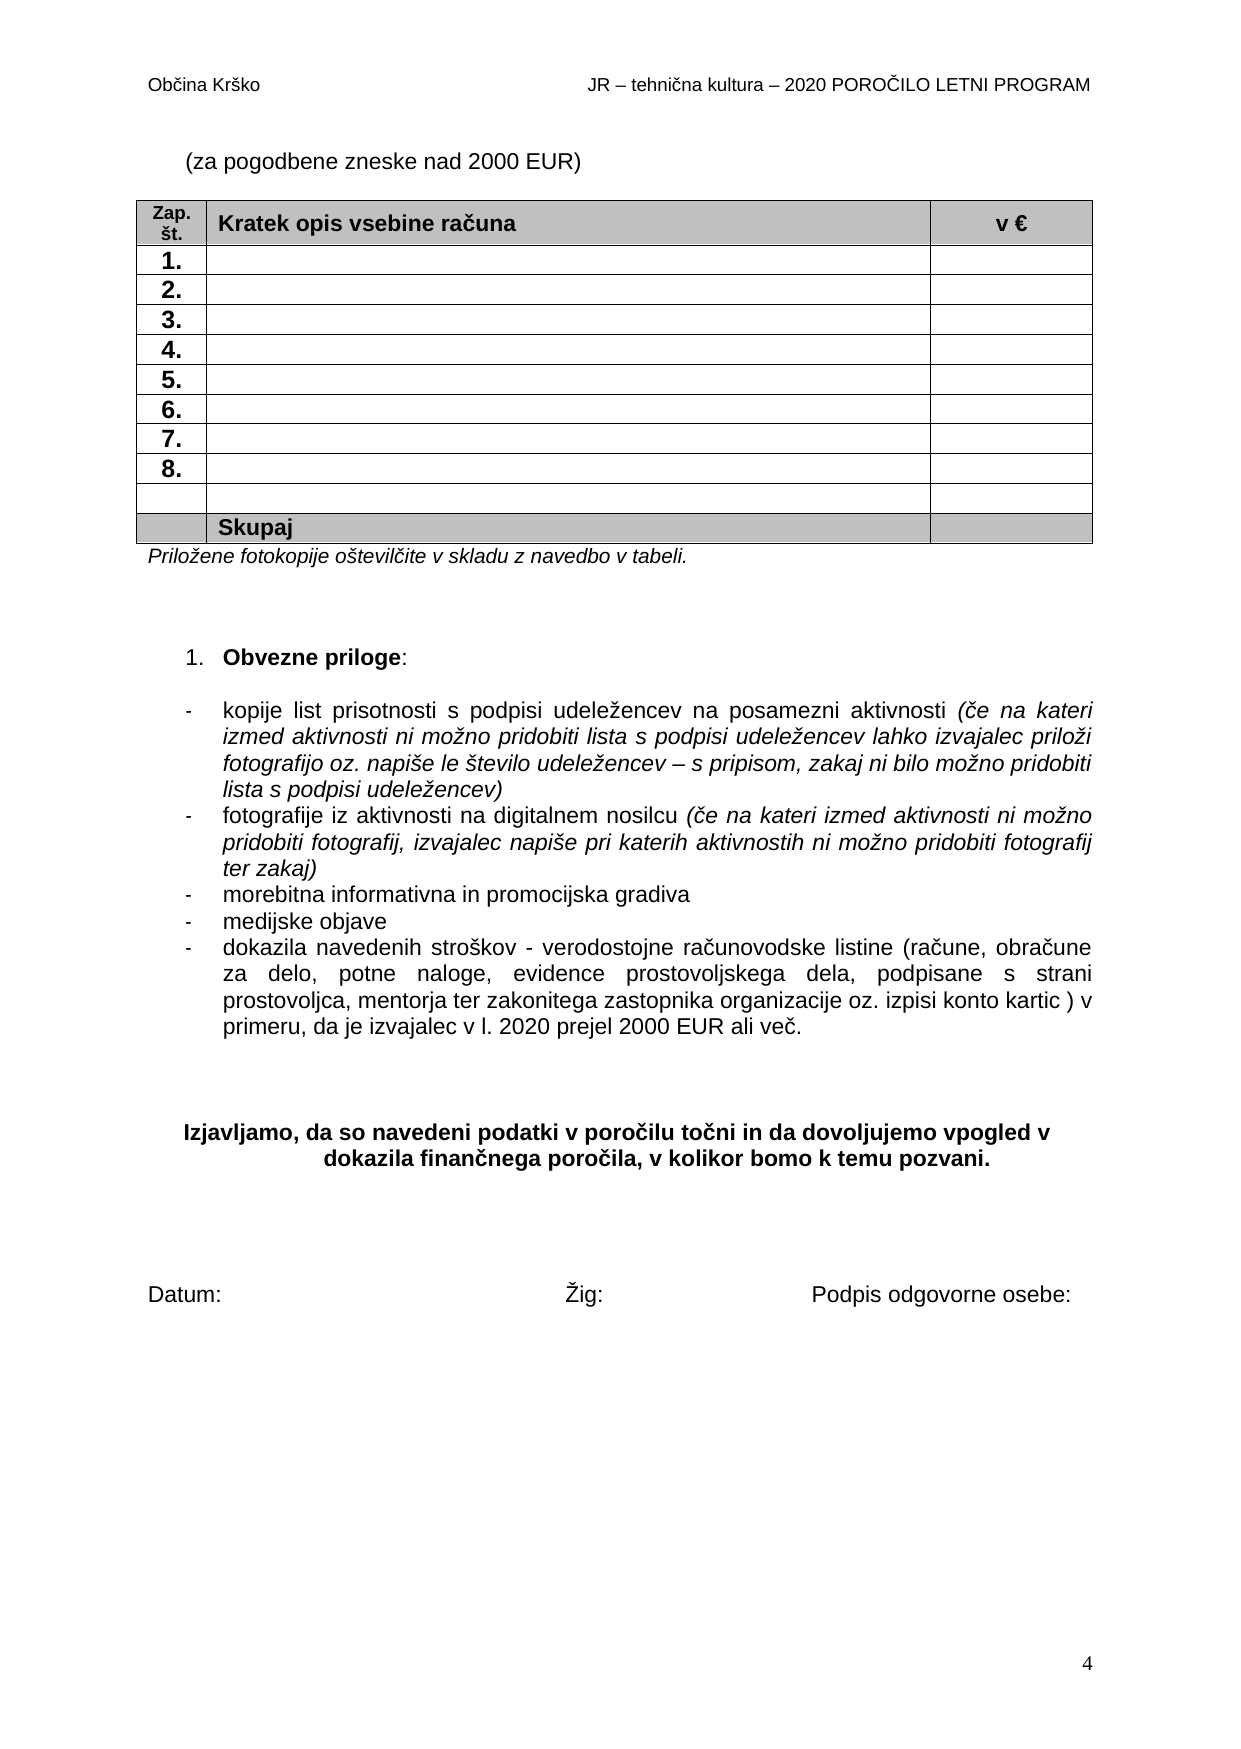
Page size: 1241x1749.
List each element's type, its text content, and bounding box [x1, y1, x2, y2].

table_cell 5. [137, 365, 206, 393]
table_cell [931, 424, 1092, 453]
table_cell 6. [137, 395, 206, 423]
text Izjavljamo, da so navedeni podatki v poročilu točni in da dovoljujemo vpogled v dokazila finančnega poročila, v kolikor bomo k temu pozvani. [148, 1118, 1092, 1171]
table_cell [207, 484, 930, 513]
table_cell [931, 246, 1092, 274]
list fotografije iz aktivnosti na digitalnem nosilcu (če na kateri izmed aktivnosti ni možno pridobiti fotografij, izvajalec napiše pri katerih aktivnostih ni možno pridobiti fotografij ter zakaj) [185, 802, 1092, 881]
table_cell [931, 365, 1092, 393]
table_cell 4. [137, 335, 206, 364]
list medijske objave [185, 908, 1092, 934]
table_cell [207, 305, 930, 334]
table_cell 1. [137, 246, 206, 274]
table_header Zap. št. [137, 201, 206, 244]
list morebitna informativna in promocijska gradiva [185, 881, 1092, 908]
table_cell [931, 454, 1092, 483]
table_cell 2. [137, 275, 206, 304]
table_cell [137, 484, 206, 513]
table_cell Skupaj [207, 514, 930, 542]
table_cell [931, 514, 1092, 542]
table_header Kratek opis vsebine računa [207, 201, 930, 244]
list (za pogodbene zneske nad 2000 EUR) [185, 148, 1092, 174]
table_cell [137, 514, 206, 542]
table_cell [207, 246, 930, 274]
table_cell [931, 395, 1092, 423]
table_cell [207, 365, 930, 393]
table_cell [207, 424, 930, 453]
list kopije list prisotnosti s podpisi udeležencev na posamezni aktivnosti (če na kateri izmed aktivnosti ni možno pridobiti lista s podpisi udeležencev lahko izvajalec priloži fotografijo oz. napiše le število udeležencev – s pripisom, zakaj ni bilo možno pridobiti lista s podpisi udeležencev) [185, 697, 1092, 802]
table_cell [207, 275, 930, 304]
table_cell 7. [137, 424, 206, 453]
table_cell [207, 395, 930, 423]
table_cell [207, 454, 930, 483]
list dokazila navedenih stroškov - verodostojne računovodske listine (račune, obračune za delo, potne naloge, evidence prostovoljskega dela, podpisane s strani prostovoljca, mentorja ter zakonitega zastopnika organizacije oz. izpisi konto kartic ) v primeru, da je izvajalec v l. 2020 prejel 2000 EUR ali več. [185, 934, 1092, 1039]
table_cell [931, 335, 1092, 364]
table_cell 3. [137, 305, 206, 334]
table_cell [931, 305, 1092, 334]
table_header v € [931, 201, 1092, 244]
table_cell [931, 484, 1092, 513]
table_cell [931, 275, 1092, 304]
table_cell 8. [137, 454, 206, 483]
list Obvezne priloge: [185, 644, 1092, 671]
table_cell [207, 335, 930, 364]
text Datum: Žig: Podpis odgovorne osebe: [148, 1281, 1092, 1308]
text Priložene fotokopije oštevilčite v skladu z navedbo v tabeli. [148, 544, 1092, 567]
